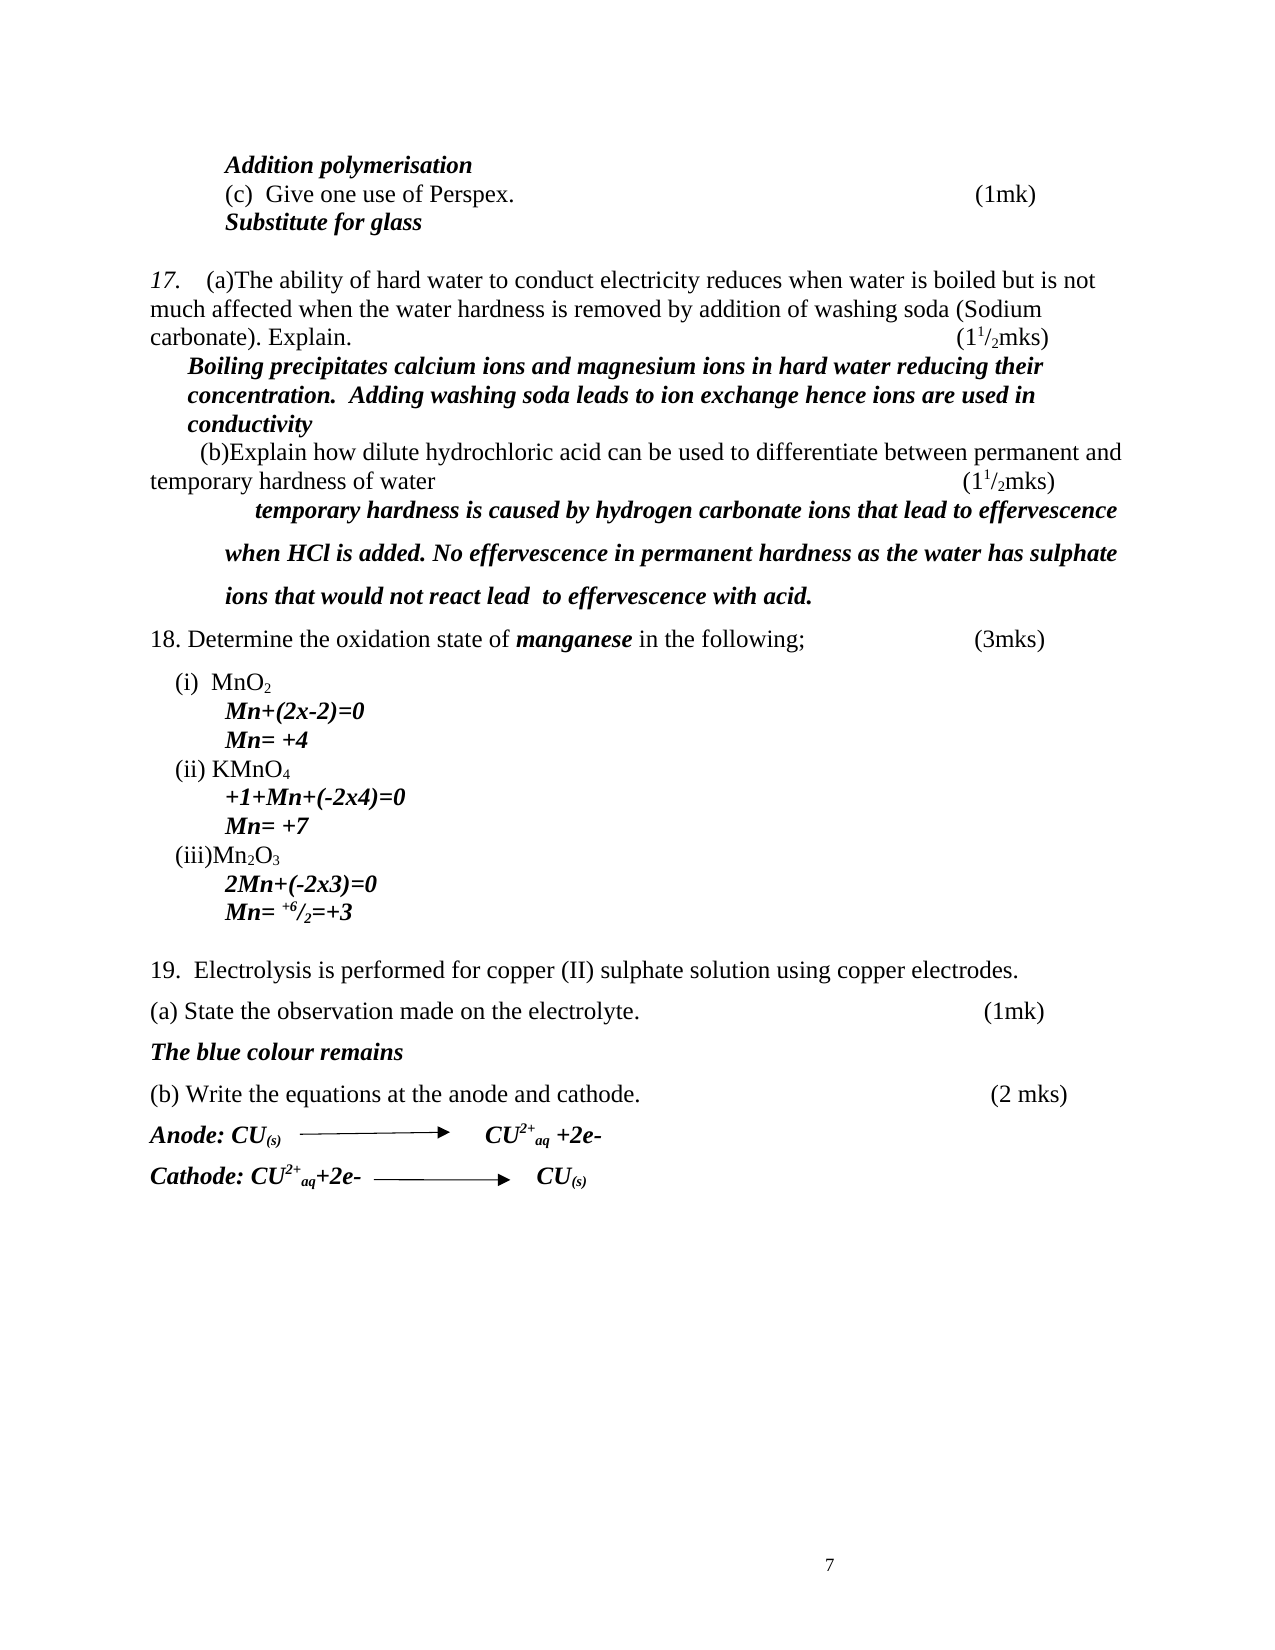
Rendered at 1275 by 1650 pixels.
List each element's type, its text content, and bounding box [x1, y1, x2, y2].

text (iii)Mn2O3 [150, 840, 1125, 869]
text (a) State the observation made on the electrolyte. (1mk) [150, 996, 1125, 1025]
text (i) MnO2 [150, 667, 1125, 696]
text (b) Write the equations at the anode and cathode. (2 mks) [150, 1079, 1125, 1107]
text 18. Determine the oxidation state of manganese in the following; (3mks) [150, 624, 1125, 653]
text (b)Explain how dilute hydrochloric acid can be used to differentiate between permanent and temporary hardness of water (11/2mks) [150, 437, 1125, 495]
text 19. Electrolysis is performed for copper (II) sulphate solution using copper electrodes. [150, 955, 1125, 984]
text Anode: CU(s) CU2+aq +2e- [150, 1120, 1125, 1149]
text Addition polymerisation [225, 150, 1125, 179]
text Substitute for glass [225, 207, 1125, 236]
text Mn= +7 [150, 811, 1125, 840]
text 2Mn+(-2x3)=0 [150, 869, 1125, 897]
text Cathode: CU2+aq+2e- CU(s) [150, 1161, 1125, 1190]
text +1+Mn+(-2x4)=0 [150, 782, 1125, 811]
text temporary hardness is caused by hydrogen carbonate ions that lead to effervescence when HCl is added. No effervescence in permanent hardness as the water has sulphate ions that would not react lead to effervescence with acid. [225, 495, 1125, 610]
list (a)The ability of hard water to conduct electricity reduces when water is boiled but is not much affected when the water hardness is removed by addition of washing soda (Sodium carbonate). Explain. (11/2mks) [150, 265, 1125, 351]
list Give one use of Perspex. (1mk) [150, 179, 1125, 207]
text The blue colour remains [150, 1037, 1125, 1066]
text Mn= +6/2=+3 [150, 897, 1125, 926]
text (ii) KMnO4 [150, 754, 1125, 782]
text Mn= +4 [150, 725, 1125, 754]
text Mn+(2x-2)=0 [150, 696, 1125, 725]
text Boiling precipitates calcium ions and magnesium ions in hard water reducing their concentration. Adding washing soda leads to ion exchange hence ions are used in conductivity [187, 351, 1125, 437]
